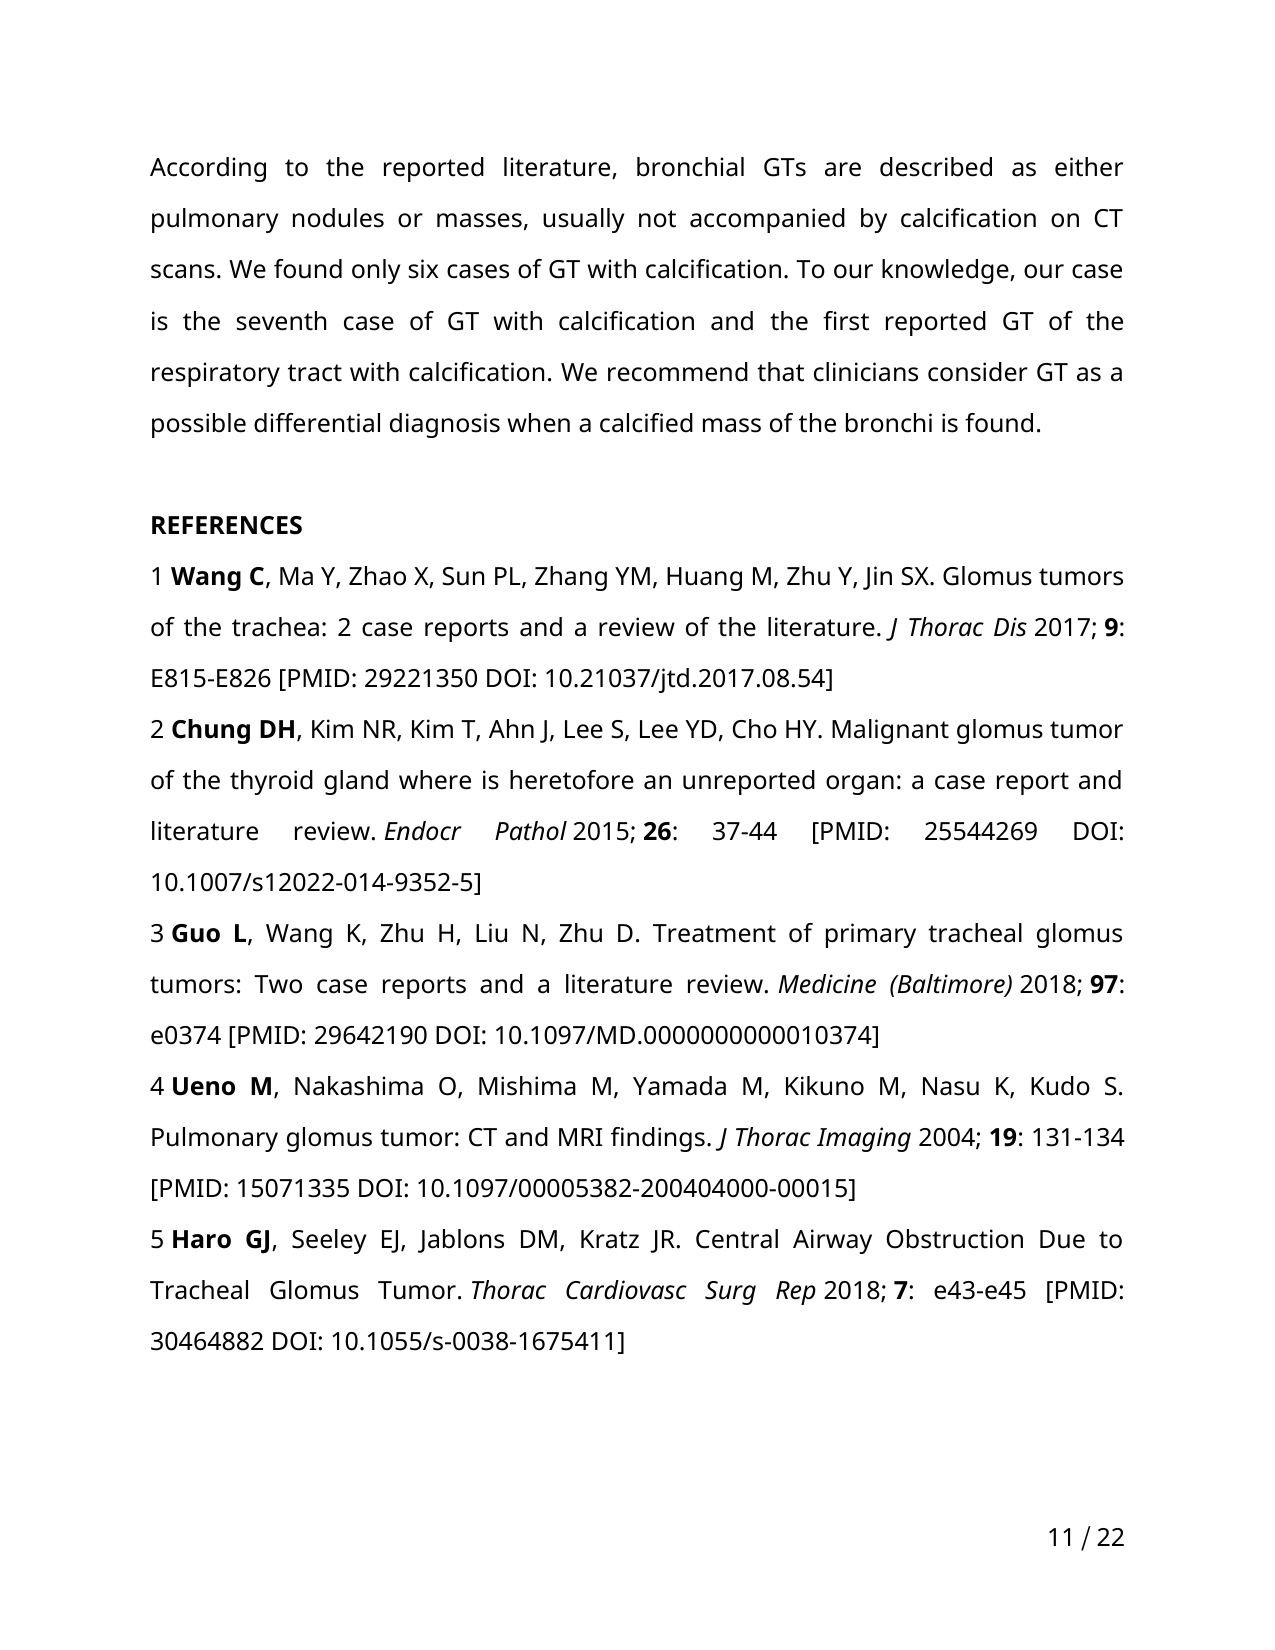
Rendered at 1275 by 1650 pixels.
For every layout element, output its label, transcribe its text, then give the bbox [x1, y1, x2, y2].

text 5 Haro GJ, Seeley EJ, Jablons DM, Kratz JR. Central Airway Obstruction Due to Tracheal Glomus Tumor. Thorac Cardiovasc Surg Rep 2018; 7: e43-e45 [PMID: 30464882 DOI: 10.1055/s-0038-1675411] [150, 1222, 1125, 1358]
text According to the reported literature, bronchial GTs are described as either pulmonary nodules or masses, usually not accompanied by calcification on CT scans. We found only six cases of GT with calcification. To our knowledge, our case is the seventh case of GT with calcification and the first reported GT of the respiratory tract with calcification. We recommend that clinicians consider GT as a possible differential diagnosis when a calcified mass of the bronchi is found. [150, 150, 1125, 439]
text 3 Guo L, Wang K, Zhu H, Liu N, Zhu D. Treatment of primary tracheal glomus tumors: Two case reports and a literature review. Medicine (Baltimore) 2018; 97: e0374 [PMID: 29642190 DOI: 10.1097/MD.0000000000010374] [150, 916, 1125, 1052]
text 4 Ueno M, Nakashima O, Mishima M, Yamada M, Kikuno M, Nasu K, Kudo S. Pulmonary glomus tumor: CT and MRI findings. J Thorac Imaging 2004; 19: 131-134 [PMID: 15071335 DOI: 10.1097/00005382-200404000-00015] [150, 1069, 1125, 1205]
text REFERENCES [150, 507, 1125, 541]
text 2 Chung DH, Kim NR, Kim T, Ahn J, Lee S, Lee YD, Cho HY. Malignant glomus tumor of the thyroid gland where is heretofore an unreported organ: a case report and literature review. Endocr Pathol 2015; 26: 37-44 [PMID: 25544269 DOI: 10.1007/s12022-014-9352-5] [150, 711, 1125, 899]
text 1 Wang C, Ma Y, Zhao X, Sun PL, Zhang YM, Huang M, Zhu Y, Jin SX. Glomus tumors of the trachea: 2 case reports and a review of the literature. J Thorac Dis 2017; 9: E815-E826 [PMID: 29221350 DOI: 10.21037/jtd.2017.08.54] [150, 558, 1125, 694]
